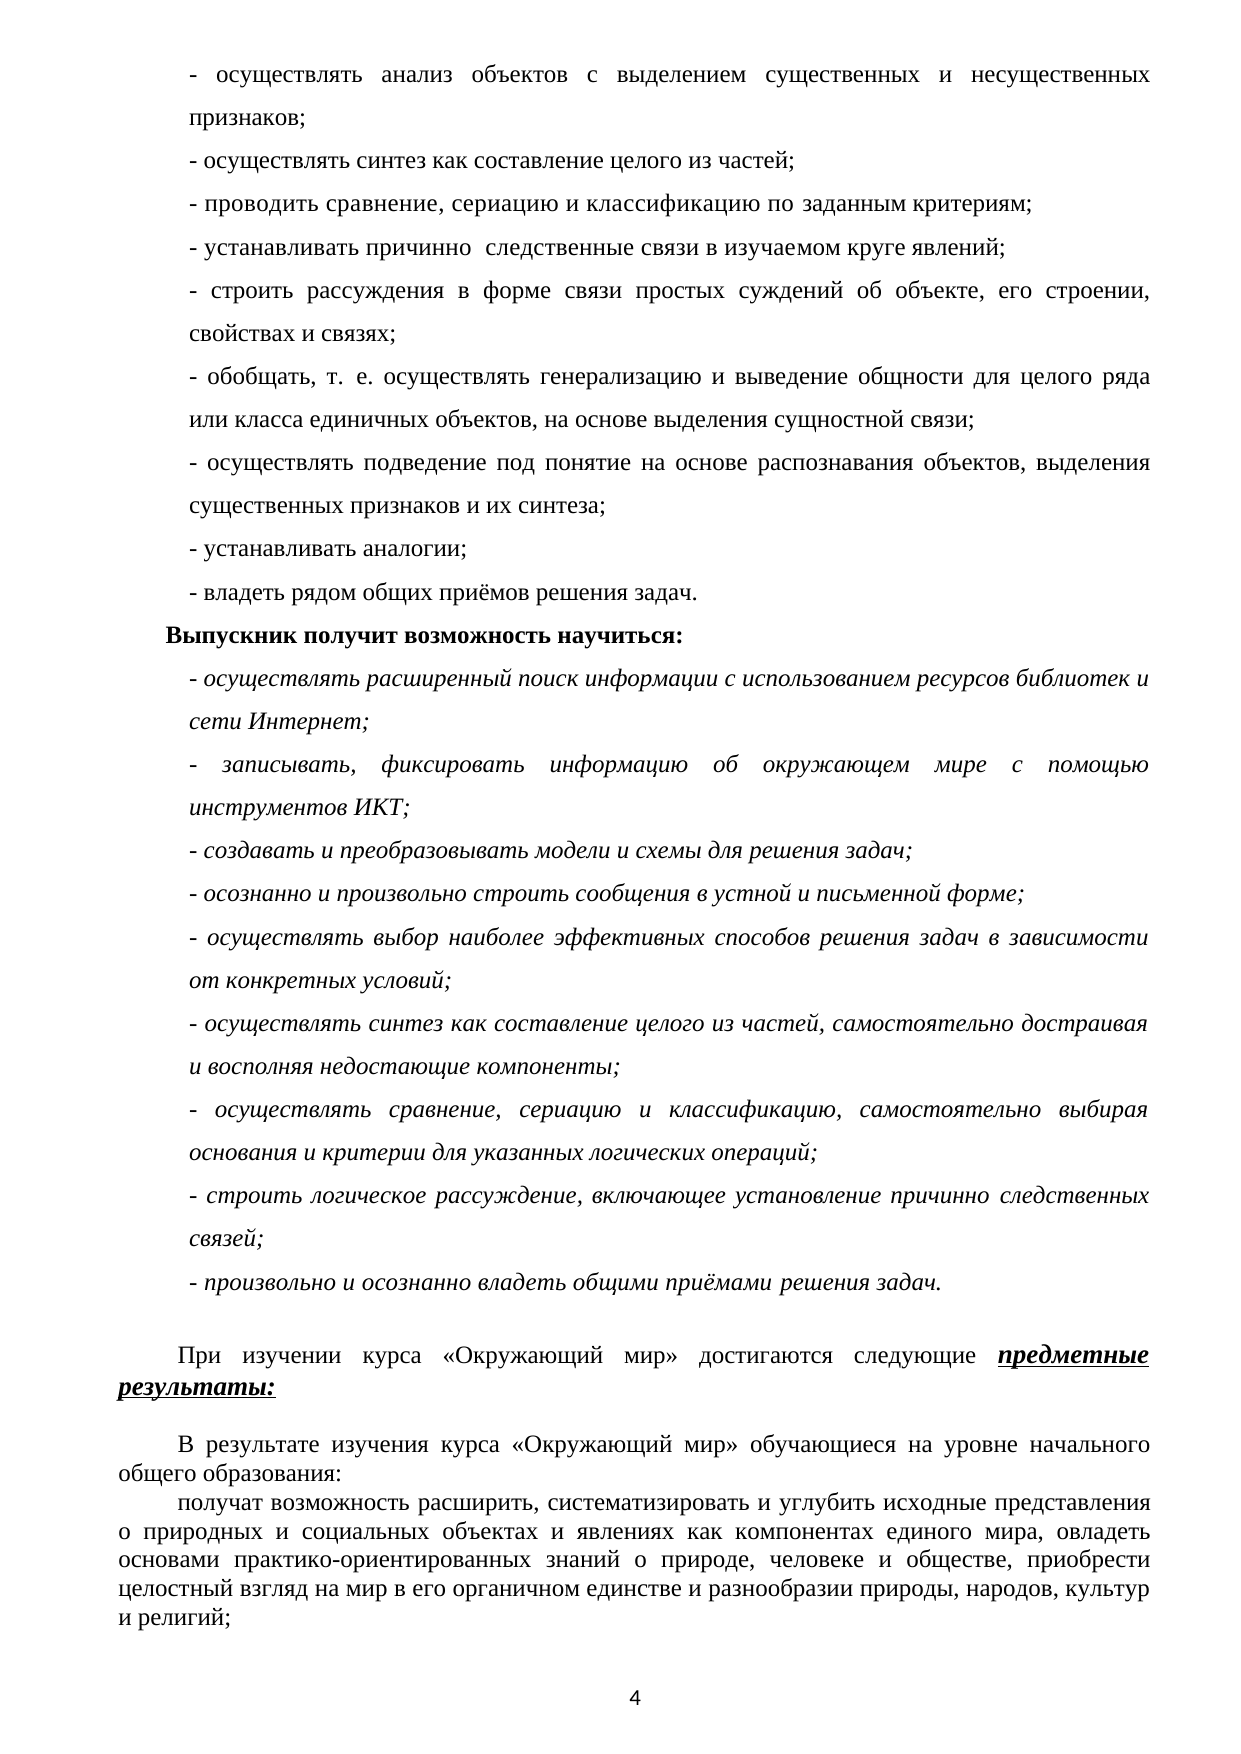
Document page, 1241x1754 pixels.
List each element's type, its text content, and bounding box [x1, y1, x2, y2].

text - осуществлять сравнение, сериацию и классификацию, самостоятельно выбирая основания и критерии для указанных логических операций; [189, 1094, 1152, 1166]
text - осуществлять подведение под понятие на основе распознавания объектов, выделения существенных признаков и их синтеза; [189, 447, 1152, 519]
text - осуществлять синтез как составление целого из частей, самостоятельно достраивая и восполняя недостающие компоненты; [189, 1008, 1152, 1080]
text - осуществлять анализ объектов с выделением существенных и несущественных признаков; [189, 59, 1152, 131]
text - осуществлять расширенный поиск информации с использованием ресурсов библиотек и сети Интернет; [189, 663, 1152, 735]
text - произвольно и осознанно владеть общими приёмами решения задач. [189, 1267, 1152, 1295]
text - осуществлять выбор наиболее эффективных способов решения задач в зависимости от конкретных условий; [189, 922, 1152, 993]
text получат возможность расширить, систематизировать и углубить исходные представления о природных и социальных объектах и явлениях как компонентах единого мира, овладеть основами практико-ориентированных знаний о природе, человеке и обществе, приобрести целостный взгляд на мир в его органичном единстве и разнообразии природы, народов, культур и религий; [118, 1487, 1152, 1631]
text - создавать и преобразовывать модели и схемы для решения задач; [189, 835, 1152, 864]
text - обобщать, т. е. осуществлять генерализацию и выведение общности для целого ряда или класса единичных объектов, на основе выделения сущностной связи; [189, 361, 1152, 433]
text Выпускник получит возможность научиться: [118, 620, 1152, 648]
text - устанавливать аналогии; [189, 533, 1152, 562]
text В результате изучения курса «Окружающий мир» обучающиеся на уровне начального общего образования: [118, 1429, 1152, 1487]
text - владеть рядом общих приёмов решения задач. [189, 577, 1152, 605]
text При изучении курса «Окружающий мир» достигаются следующие предметные результаты: [118, 1338, 1152, 1401]
text - осознанно и произвольно строить сообщения в устной и письменной форме; [189, 878, 1152, 907]
text - проводить сравнение, сериацию и классификацию по заданным критериям; [189, 188, 1152, 217]
text - строить рассуждения в форме связи простых суждений об объекте, его строении, свойствах и связях; [189, 275, 1152, 347]
text - строить логическое рассуждение, включающее установление причинно­ следственных связей; [189, 1180, 1152, 1252]
text - записывать, фиксировать информацию об окружающем мире с помощью инструментов ИКТ; [189, 749, 1152, 821]
text - осуществлять синтез как составление целого из частей; [189, 145, 1152, 174]
text - устанавливать причинно ­ следственные связи в изучаемом круге явлений; [189, 232, 1152, 260]
